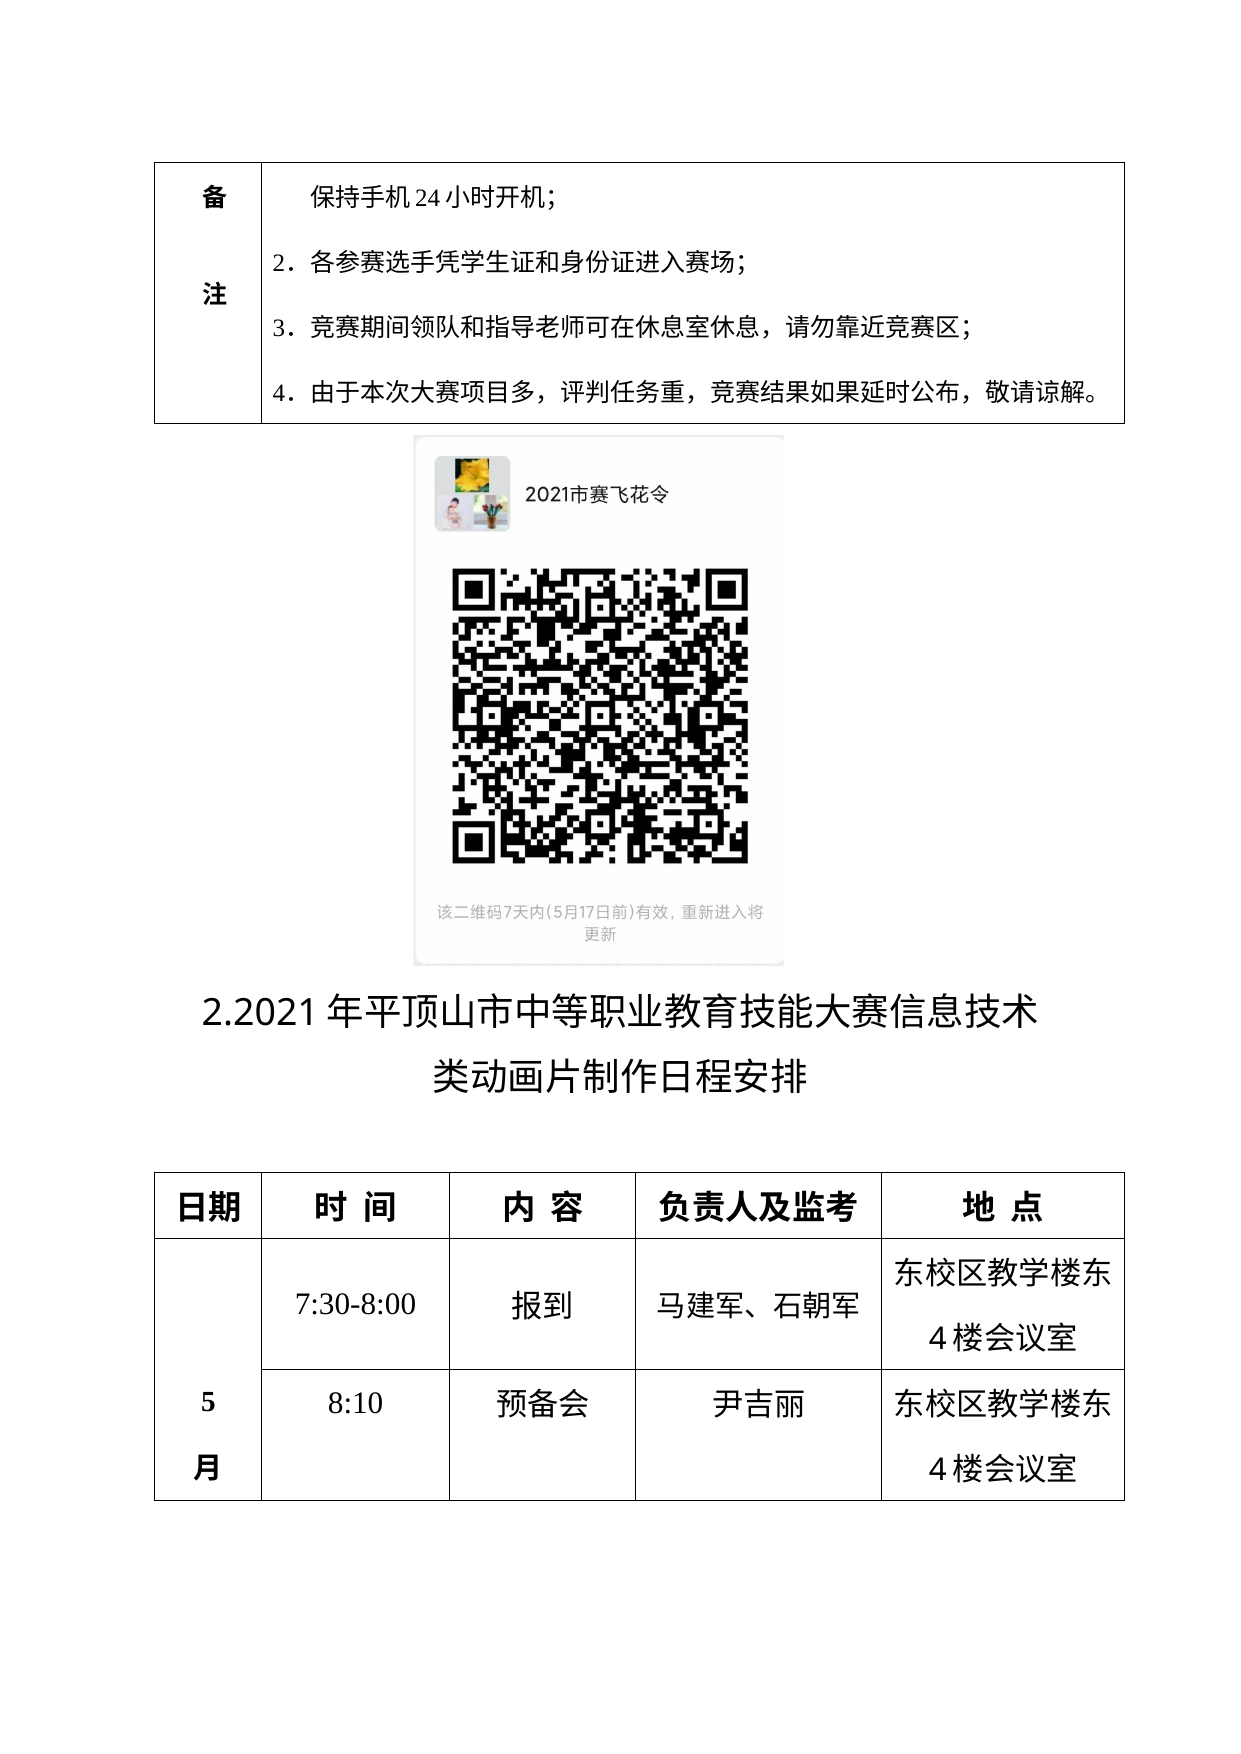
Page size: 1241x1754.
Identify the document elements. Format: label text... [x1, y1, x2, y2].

table_header 地 点 [882, 1173, 1124, 1238]
table_header 时 间 [262, 1173, 449, 1238]
table_cell 8:10 [262, 1370, 449, 1500]
table_cell 东校区教学楼东4楼会议室 [882, 1370, 1124, 1500]
picture [413, 435, 784, 966]
table_cell 预备会 [450, 1370, 635, 1500]
table_header 内 容 [450, 1173, 635, 1238]
table_header 负责人及监考 [636, 1173, 881, 1238]
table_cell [262, 163, 1124, 423]
table_cell 5 月 21 日 [155, 1239, 261, 1500]
table_header 日期 [155, 1173, 261, 1238]
table_cell 东校区教学楼东4楼会议室 [882, 1239, 1124, 1369]
table_cell 7:30-8:00 [262, 1239, 449, 1369]
table_cell 马建军、石朝军 [636, 1239, 881, 1369]
table_cell 备 注 [155, 163, 261, 423]
table_cell 报到 [450, 1239, 635, 1369]
table_cell 尹吉丽 [636, 1370, 881, 1500]
text 2.2021年平顶山市中等职业教育技能大赛信息技术类动画片制作日程安排 [187, 977, 1053, 1107]
